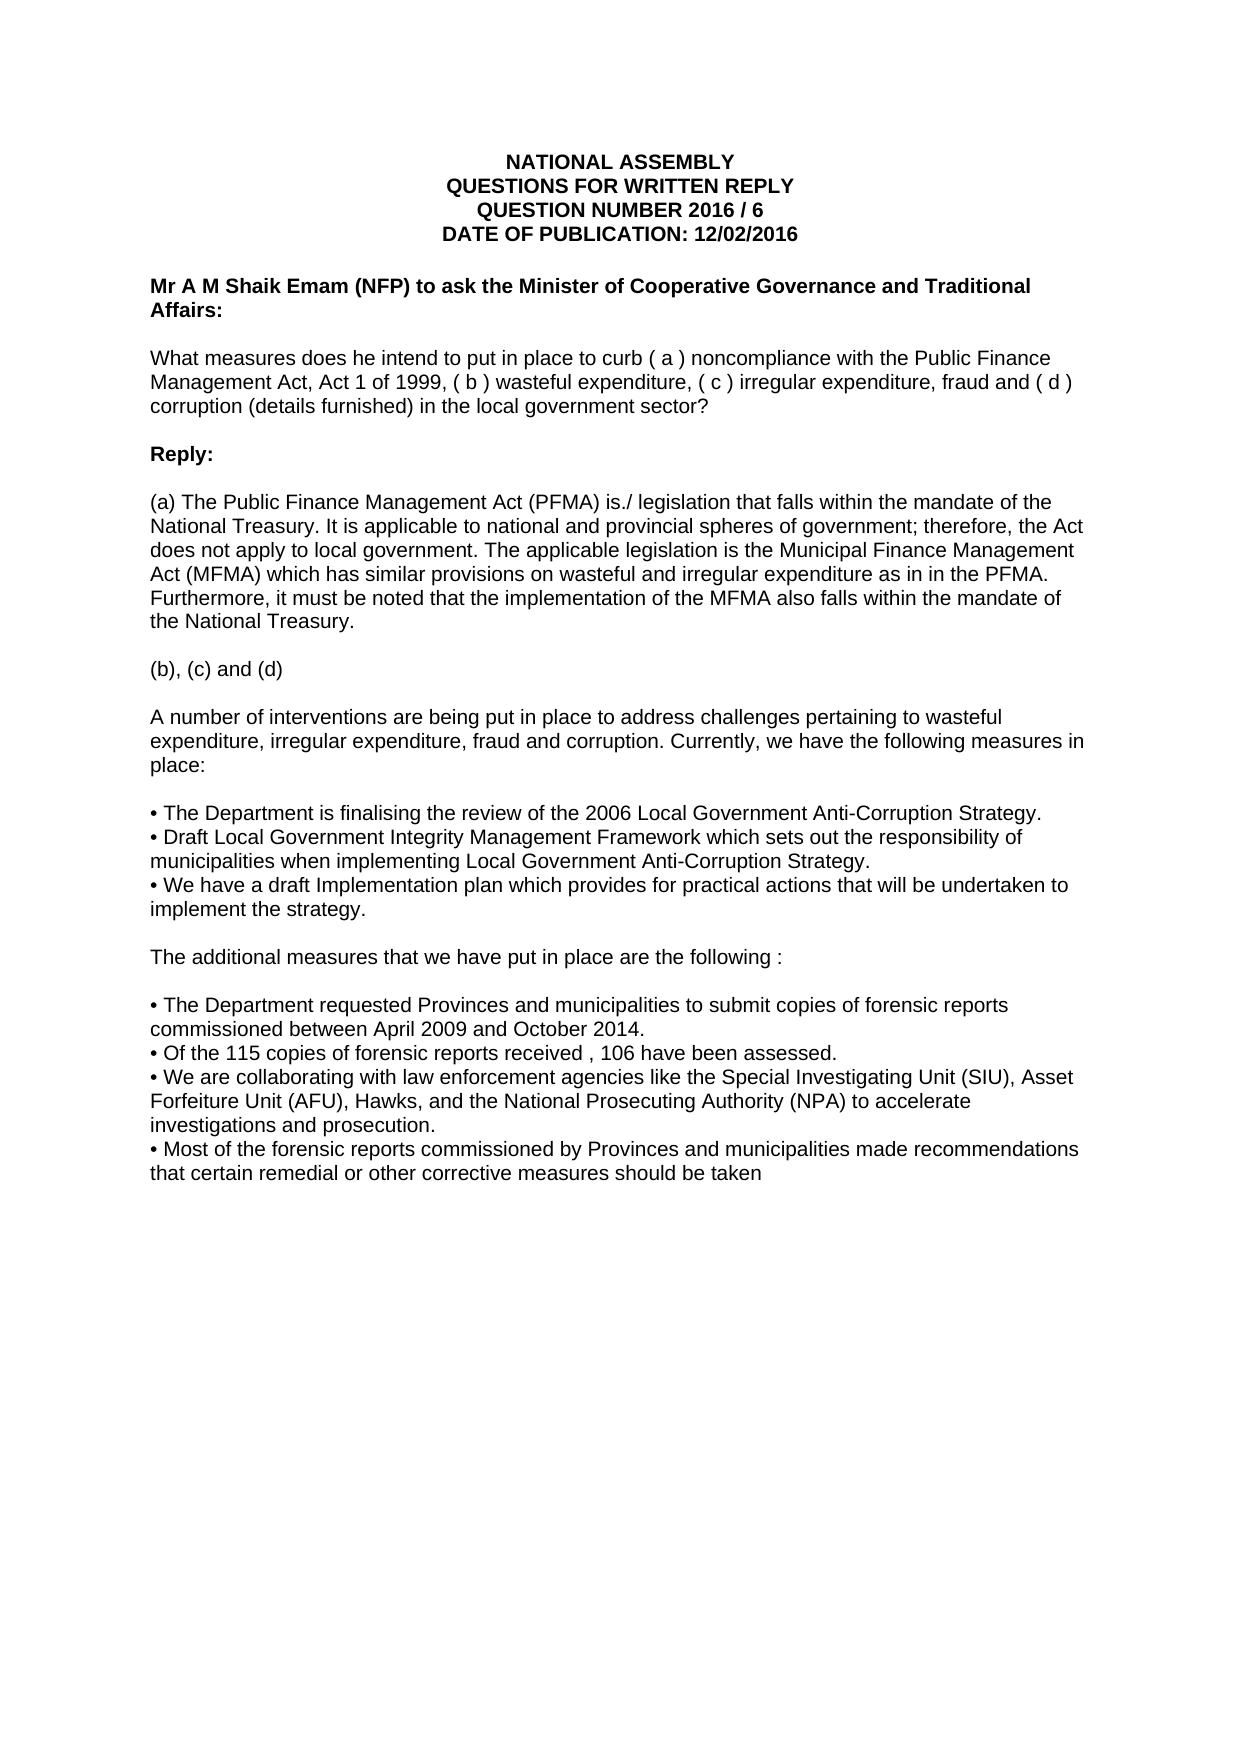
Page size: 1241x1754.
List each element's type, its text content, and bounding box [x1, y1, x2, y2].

text • Most of the forensic reports commissioned by Provinces and municipalities made recommendations that certain remedial or other corrective measures should be taken [150, 1136, 1090, 1184]
text • Draft Local Government Integrity Management Framework which sets out the responsibility of municipalities when implementing Local Government Anti-Corruption Strategy. [150, 825, 1090, 873]
text • We are collaborating with law enforcement agencies like the Special Investigating Unit (SIU), Asset Forfeiture Unit (AFU), Hawks, and the National Prosecuting Authority (NPA) to accelerate investigations and prosecution. [150, 1064, 1090, 1136]
text • We have a draft Implementation plan which provides for practical actions that will be undertaken to implement the strategy. The additional measures that we have put in place are the following : • The Department requested Provinces and municipalities to submit copies of forensic reports commissioned between April 2009 and October 2014. [150, 873, 1090, 1041]
text Mr A M Shaik Emam (NFP) to ask the Minister of Cooperative Governance and Traditional Affairs: What measures does he intend to put in place to curb ( a ) noncompliance with the Public Finance Management Act, Act 1 of 1999, ( b ) wasteful expenditure, ( c ) irregular expenditure, fraud and ( d ) corruption (details furnished) in the local government sector? Reply: (a) The Public Finance Management Act (PFMA) is./ legislation that falls within the mandate of the National Treasury. It is applicable to national and provincial spheres of government; therefore, the Act does not apply to local government. The applicable legislation is the Municipal Finance Management Act (MFMA) which has similar provisions on wasteful and irregular expenditure as in in the PFMA. Furthermore, it must be noted that the implementation of the MFMA also falls within the mandate of the National Treasury. (b), (c) and (d) A number of interventions are being put in place to address challenges pertaining to wasteful expenditure, irregular expenditure, fraud and corruption. Currently, we have the following measures in place: • The Department is finalising the review of the 2006 Local Government Anti-Corruption Strategy. [150, 274, 1090, 825]
text NATIONAL ASSEMBLY QUESTIONS FOR WRITTEN REPLY QUESTION NUMBER 2016 / 6 DATE OF PUBLICATION: 12/02/2016 [150, 150, 1090, 274]
text • Of the 115 copies of forensic reports received , 106 have been assessed. [150, 1041, 1090, 1064]
